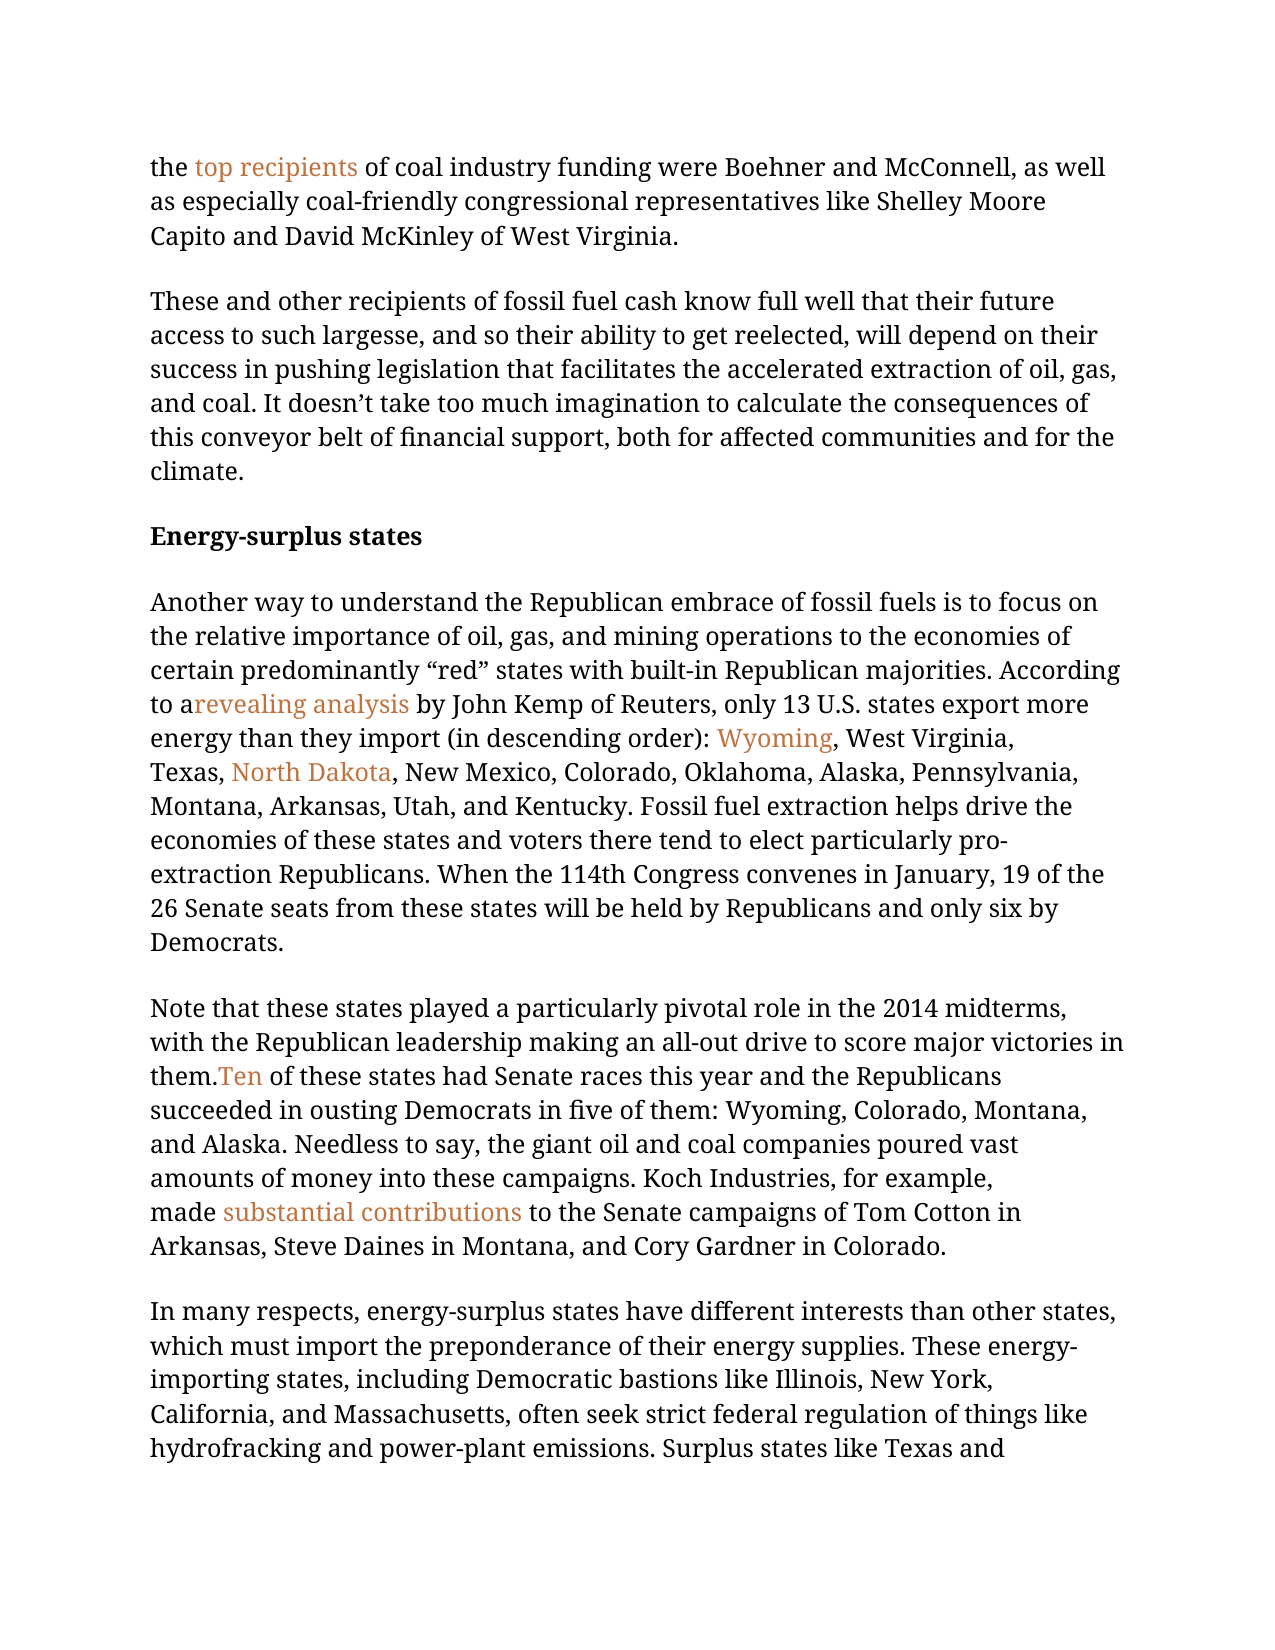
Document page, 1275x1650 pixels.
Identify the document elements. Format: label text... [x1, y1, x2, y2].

text These and other recipients of fossil fuel cash know full well that their future access to such largesse, and so their ability to get reelected, will depend on their success in pushing legislation that facilitates the accelerated extraction of oil, gas, and coal. It doesn’t take too much imagination to calculate the consequences of this conveyor belt of financial support, both for affected communities and for the climate. [150, 283, 1125, 488]
text Another way to understand the Republican embrace of fossil fuels is to focus on the relative importance of oil, gas, and mining operations to the economies of certain predominantly “red” states with built-in Republican majorities. According to arevealing analysis by John Kemp of Reuters, only 13 U.S. states export more energy than they import (in descending order): Wyoming, West Virginia, Texas, North Dakota, New Mexico, Colorado, Oklahoma, Alaska, Pennsylvania, Montana, Arkansas, Utah, and Kentucky. Fossil fuel extraction helps drive the economies of these states and voters there tend to elect particularly pro-extraction Republicans. When the 114th Congress convenes in January, 19 of the 26 Senate seats from these states will be held by Republicans and only six by Democrats. [150, 584, 1125, 959]
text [150, 150, 1125, 252]
text Energy-surplus states [150, 519, 1125, 553]
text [150, 1294, 1125, 1464]
text Note that these states played a particularly pivotal role in the 2014 midterms, with the Republican leadership making an all-out drive to score major victories in them.Ten of these states had Senate races this year and the Republicans succeeded in ousting Democrats in five of them: Wyoming, Colorado, Montana, and Alaska. Needless to say, the giant oil and coal companies poured vast amounts of money into these campaigns. Koch Industries, for example, made substantial contributions to the Senate campaigns of Tom Cotton in Arkansas, Steve Daines in Montana, and Cory Gardner in Colorado. [150, 990, 1125, 1263]
